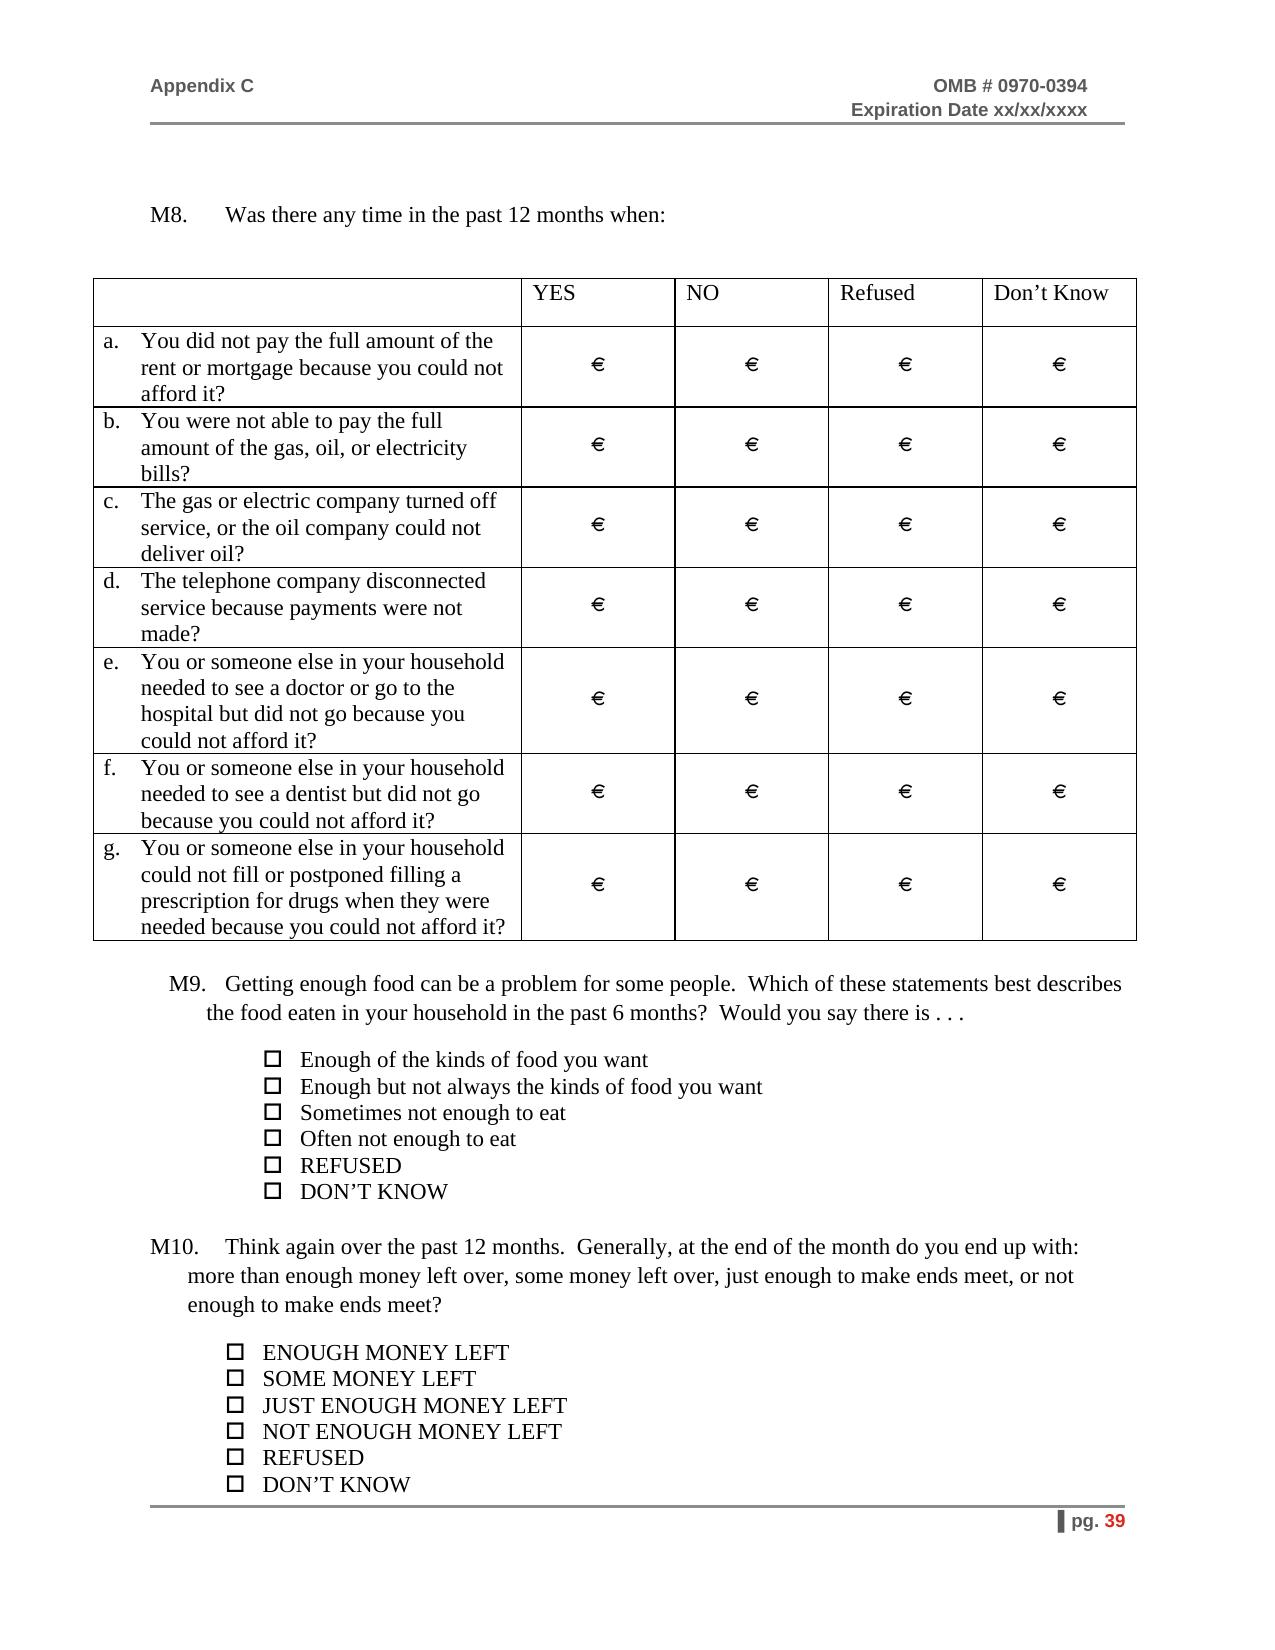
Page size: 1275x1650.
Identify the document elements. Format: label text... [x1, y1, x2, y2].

table_cell You or someone else in your household needed to see a doctor or go to the hospital but did not go because you could not afford it? [94, 648, 521, 753]
table_cell You were not able to pay the full amount of the gas, oil, or electricity bills? [94, 408, 521, 486]
list DON’T KNOW [262, 1178, 1125, 1204]
table_cell [522, 568, 674, 647]
table_cell The gas or electric company turned off service, or the oil company could not deliver oil? [94, 488, 521, 567]
list Getting enough food can be a problem for some people. Which of these statements best describes the food eaten in your household in the past 6 months? Would you say there is . . . [169, 970, 1125, 1025]
list ENOUGH MONEY LEFT [225, 1339, 1125, 1365]
table_header Refused [829, 279, 982, 326]
list JUST ENOUGH MONEY LEFT [225, 1392, 1125, 1418]
table_cell [829, 327, 982, 406]
table_header Don’t Know [983, 279, 1136, 326]
table_cell [676, 408, 828, 486]
table_cell [829, 754, 982, 833]
table_cell [676, 754, 828, 833]
list REFUSED [225, 1444, 1125, 1471]
list Sometimes not enough to eat [262, 1099, 1125, 1125]
table_header [94, 279, 521, 326]
list Enough of the kinds of food you want [262, 1046, 1125, 1073]
list REFUSED [262, 1152, 1125, 1178]
table_cell [676, 488, 828, 567]
table_cell [983, 408, 1136, 486]
list NOT ENOUGH MONEY LEFT [225, 1418, 1125, 1444]
table_cell [676, 327, 828, 406]
list Think again over the past 12 months. Generally, at the end of the month do you end up with: more than enough money left over, some money left over, just enough to make ends meet, or not enough to make ends meet? [150, 1233, 1125, 1318]
table_cell [829, 648, 982, 753]
table_cell [983, 648, 1136, 753]
list Enough but not always the kinds of food you want [262, 1073, 1125, 1099]
table_cell [676, 568, 828, 647]
table_cell [829, 568, 982, 647]
table_cell [829, 488, 982, 567]
list Often not enough to eat [262, 1125, 1125, 1152]
table_cell You or someone else in your household needed to see a dentist but did not go because you could not afford it? [94, 754, 521, 833]
table_cell [829, 834, 982, 940]
list SOME MONEY LEFT [225, 1365, 1125, 1392]
table_cell [829, 408, 982, 486]
table_cell [522, 648, 674, 753]
table_cell [522, 754, 674, 833]
table_cell [676, 648, 828, 753]
table_cell [983, 568, 1136, 647]
table_header NO [676, 279, 828, 326]
table_cell [676, 834, 828, 940]
table_cell You did not pay the full amount of the rent or mortgage because you could not afford it? [94, 327, 521, 406]
table_cell You or someone else in your household could not fill or postponed filling a prescription for drugs when they were needed because you could not afford it? [94, 834, 521, 940]
table_cell [983, 327, 1136, 406]
list DON’T KNOW [225, 1471, 1125, 1497]
table_cell [522, 834, 674, 940]
table_header YES [522, 279, 674, 326]
list Was there any time in the past 12 months when: [150, 201, 1125, 227]
table_cell [522, 408, 674, 486]
table_cell [983, 488, 1136, 567]
table_cell [983, 834, 1136, 940]
table_cell [522, 488, 674, 567]
table_cell [983, 754, 1136, 833]
table_cell The telephone company disconnected service because payments were not made? [94, 568, 521, 647]
table_cell [522, 327, 674, 406]
